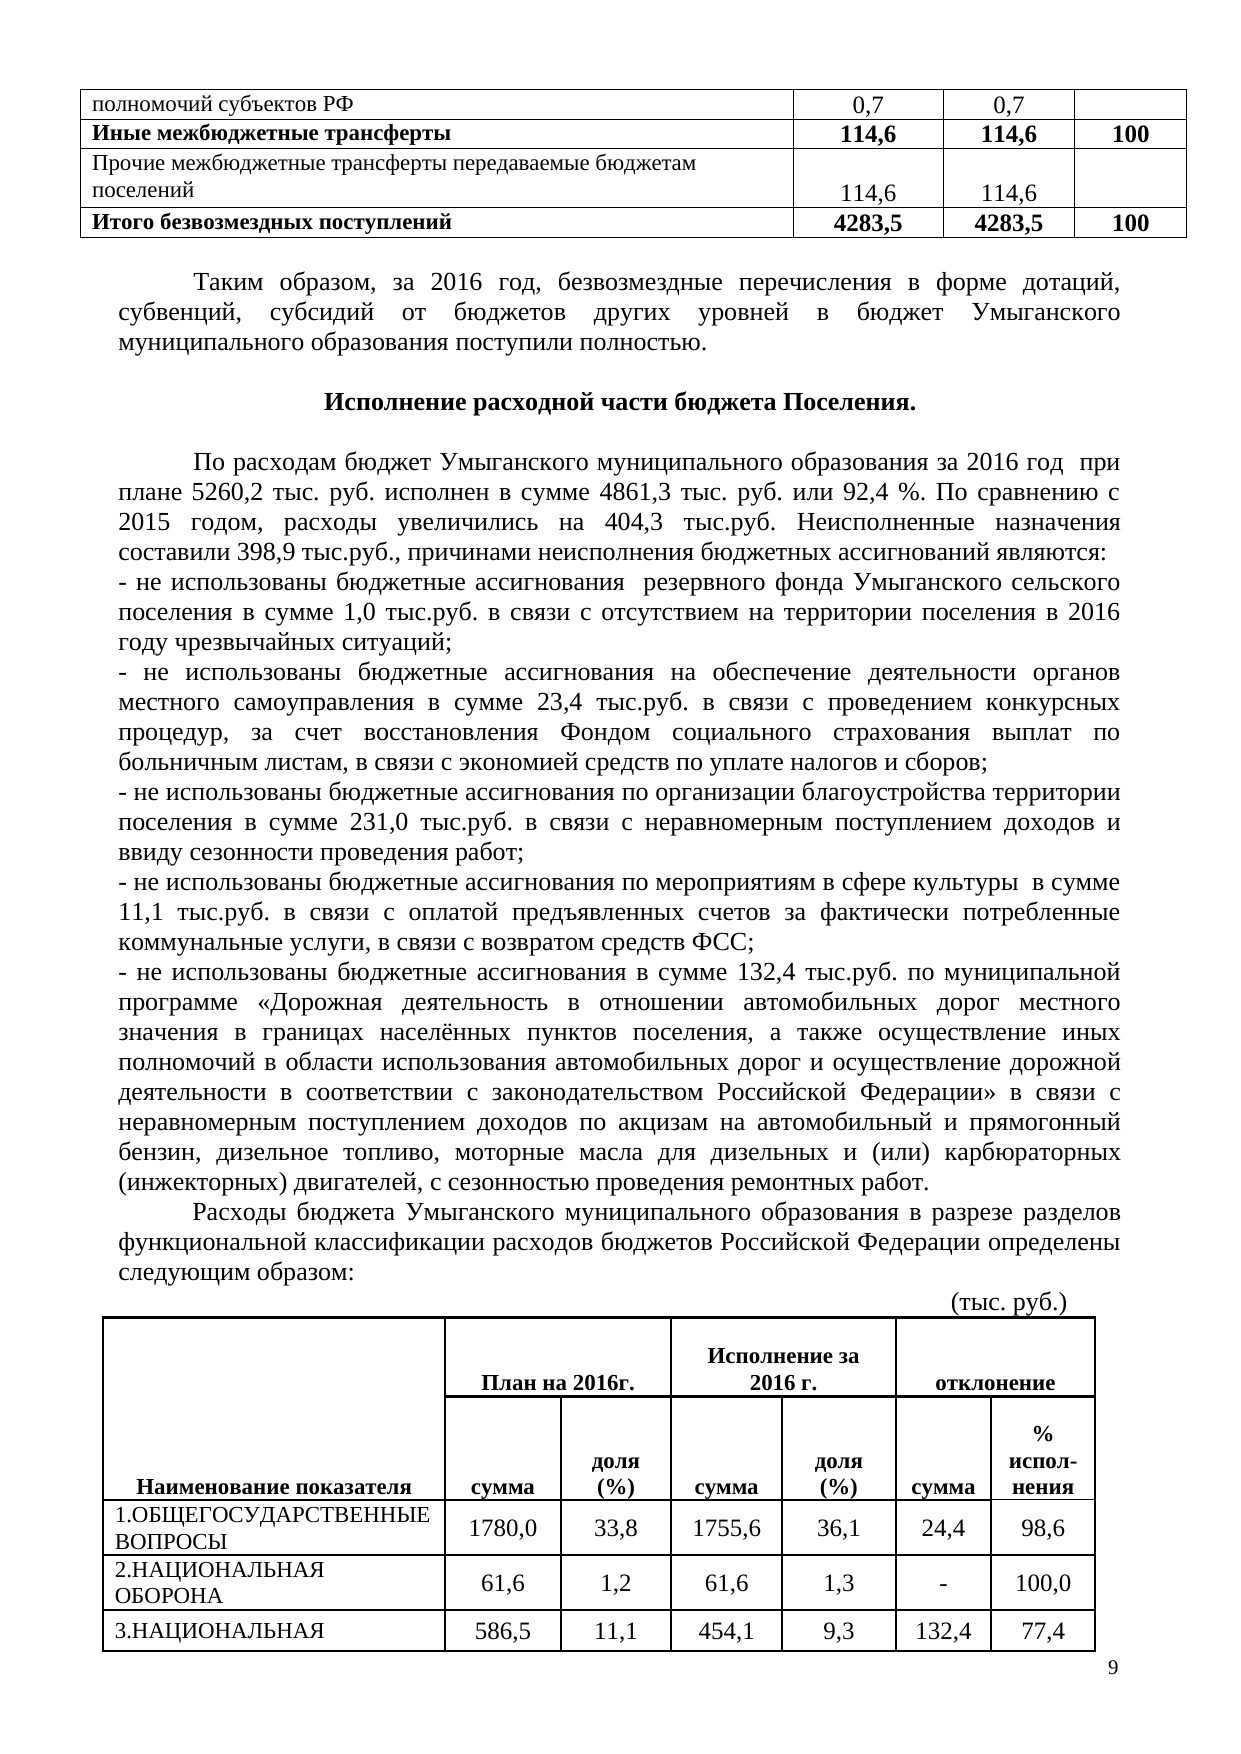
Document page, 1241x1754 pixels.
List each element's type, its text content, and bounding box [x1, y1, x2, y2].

table_cell 2.НАЦИОНАЛЬНАЯ ОБОРОНА [104, 1556, 444, 1609]
table_header Наименование показателя [104, 1319, 444, 1499]
table_cell Иные межбюджетные трансферты [81, 120, 793, 148]
table_header Исполнение за 2016 г. [672, 1319, 895, 1395]
text - не использованы бюджетные ассигнования по организации благоустройства территории поселения в сумме 231,0 тыс.руб. в связи с неравномерным поступлением доходов и ввиду сезонности проведения работ; [118, 776, 1122, 866]
text Исполнение расходной части бюджета Поселения. [118, 386, 1122, 416]
table_cell 9,3 [783, 1611, 895, 1650]
table_cell 98,6 [992, 1500, 1094, 1554]
table_cell 114,6 [794, 120, 943, 148]
table_cell Прочие межбюджетные трансферты передаваемые бюджетам поселений [81, 149, 793, 207]
text - не использованы бюджетные ассигнования резервного фонда Умыганского сельского поселения в сумме 1,0 тыс.руб. в связи с отсутствием на территории поселения в 2016 году чрезвычайных ситуаций; [118, 566, 1122, 656]
table_cell 100 [1075, 120, 1186, 148]
table_cell 36,1 [783, 1501, 895, 1554]
table_cell 24,4 [897, 1501, 990, 1554]
table_cell [1075, 149, 1186, 207]
table_cell 0,7 [944, 90, 1074, 118]
table_cell 61,6 [672, 1556, 781, 1609]
table_cell 61,6 [446, 1556, 560, 1609]
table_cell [104, 1611, 444, 1650]
table_cell доля (%) [783, 1398, 895, 1499]
table_cell 114,6 [794, 149, 943, 207]
text (тыс. руб.) [118, 1286, 1122, 1316]
text Расходы бюджета Умыганского муниципального образования в разрезе разделов функциональной классификации расходов бюджетов Российской Федерации определены следующим образом: [118, 1196, 1122, 1286]
table_cell доля (%) [562, 1398, 670, 1499]
table_cell [1075, 90, 1186, 118]
table_cell 114,6 [944, 120, 1074, 148]
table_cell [81, 90, 793, 118]
table_cell % испол-нения [992, 1398, 1094, 1499]
text Таким образом, за 2016 год, безвозмездные перечисления в форме дотаций, субвенций, субсидий от бюджетов других уровней в бюджет Умыганского муниципального образования поступили полностью. [118, 266, 1122, 356]
text - не использованы бюджетные ассигнования на обеспечение деятельности органов местного самоуправления в сумме 23,4 тыс.руб. в связи с проведением конкурсных процедур, за счет восстановления Фондом социального страхования выплат по больничным листам, в связи с экономией средств по уплате налогов и сборов; [118, 656, 1122, 776]
table_cell - [897, 1556, 990, 1609]
table_cell 1,3 [783, 1556, 895, 1609]
table_cell 11,1 [562, 1611, 670, 1650]
text - не использованы бюджетные ассигнования в сумме 132,4 тыс.руб. по муниципальной программе «Дорожная деятельность в отношении автомобильных дорог местного значения в границах населённых пунктов поселения, а также осуществление иных полномочий в области использования автомобильных дорог и осуществление дорожной деятельности в соответствии с законодательством Российской Федерации» в связи с неравномерным поступлением доходов по акцизам на автомобильный и прямогонный бензин, дизельное топливо, моторные масла для дизельных и (или) карбюраторных (инжекторных) двигателей, с сезонностью проведения ремонтных работ. [118, 956, 1122, 1196]
table_cell Итого безвозмездных поступлений [81, 208, 793, 237]
table_cell 1,2 [562, 1556, 670, 1609]
table_cell сумма [446, 1398, 560, 1499]
table_cell 77,4 [992, 1611, 1094, 1650]
table_header План на 2016г. [446, 1319, 670, 1395]
table_header отклонение [897, 1319, 1094, 1395]
table_cell 454,1 [672, 1611, 781, 1650]
table_cell 100,0 [992, 1556, 1094, 1609]
table_cell 1780,0 [446, 1501, 560, 1554]
table_cell 33,8 [562, 1501, 670, 1554]
table_cell 0,7 [794, 90, 943, 118]
table_cell 132,4 [897, 1611, 990, 1650]
table_cell 586,5 [446, 1611, 560, 1650]
table_cell 4283,5 [944, 208, 1074, 237]
table_cell сумма [897, 1398, 990, 1499]
table_cell сумма [672, 1398, 781, 1499]
text По расходам бюджет Умыганского муниципального образования за 2016 год при плане 5260,2 тыс. руб. исполнен в сумме 4861,3 тыс. руб. или 92,4 %. По сравнению с 2015 годом, расходы увеличились на 404,3 тыс.руб. Неисполненные назначения составили 398,9 тыс.руб., причинами неисполнения бюджетных ассигнований являются: [118, 446, 1122, 566]
table_cell 4283,5 [794, 208, 943, 237]
table_cell 1.ОБЩЕГОСУДАРСТВЕННЫЕ ВОПРОСЫ [104, 1501, 444, 1554]
table_cell 100 [1075, 208, 1186, 237]
table_cell 114,6 [944, 149, 1074, 207]
table_cell 1755,6 [672, 1501, 781, 1554]
text - не использованы бюджетные ассигнования по мероприятиям в сфере культуры в сумме 11,1 тыс.руб. в связи с оплатой предъявленных счетов за фактически потребленные коммунальные услуги, в связи с возвратом средств ФСС; [118, 866, 1122, 956]
